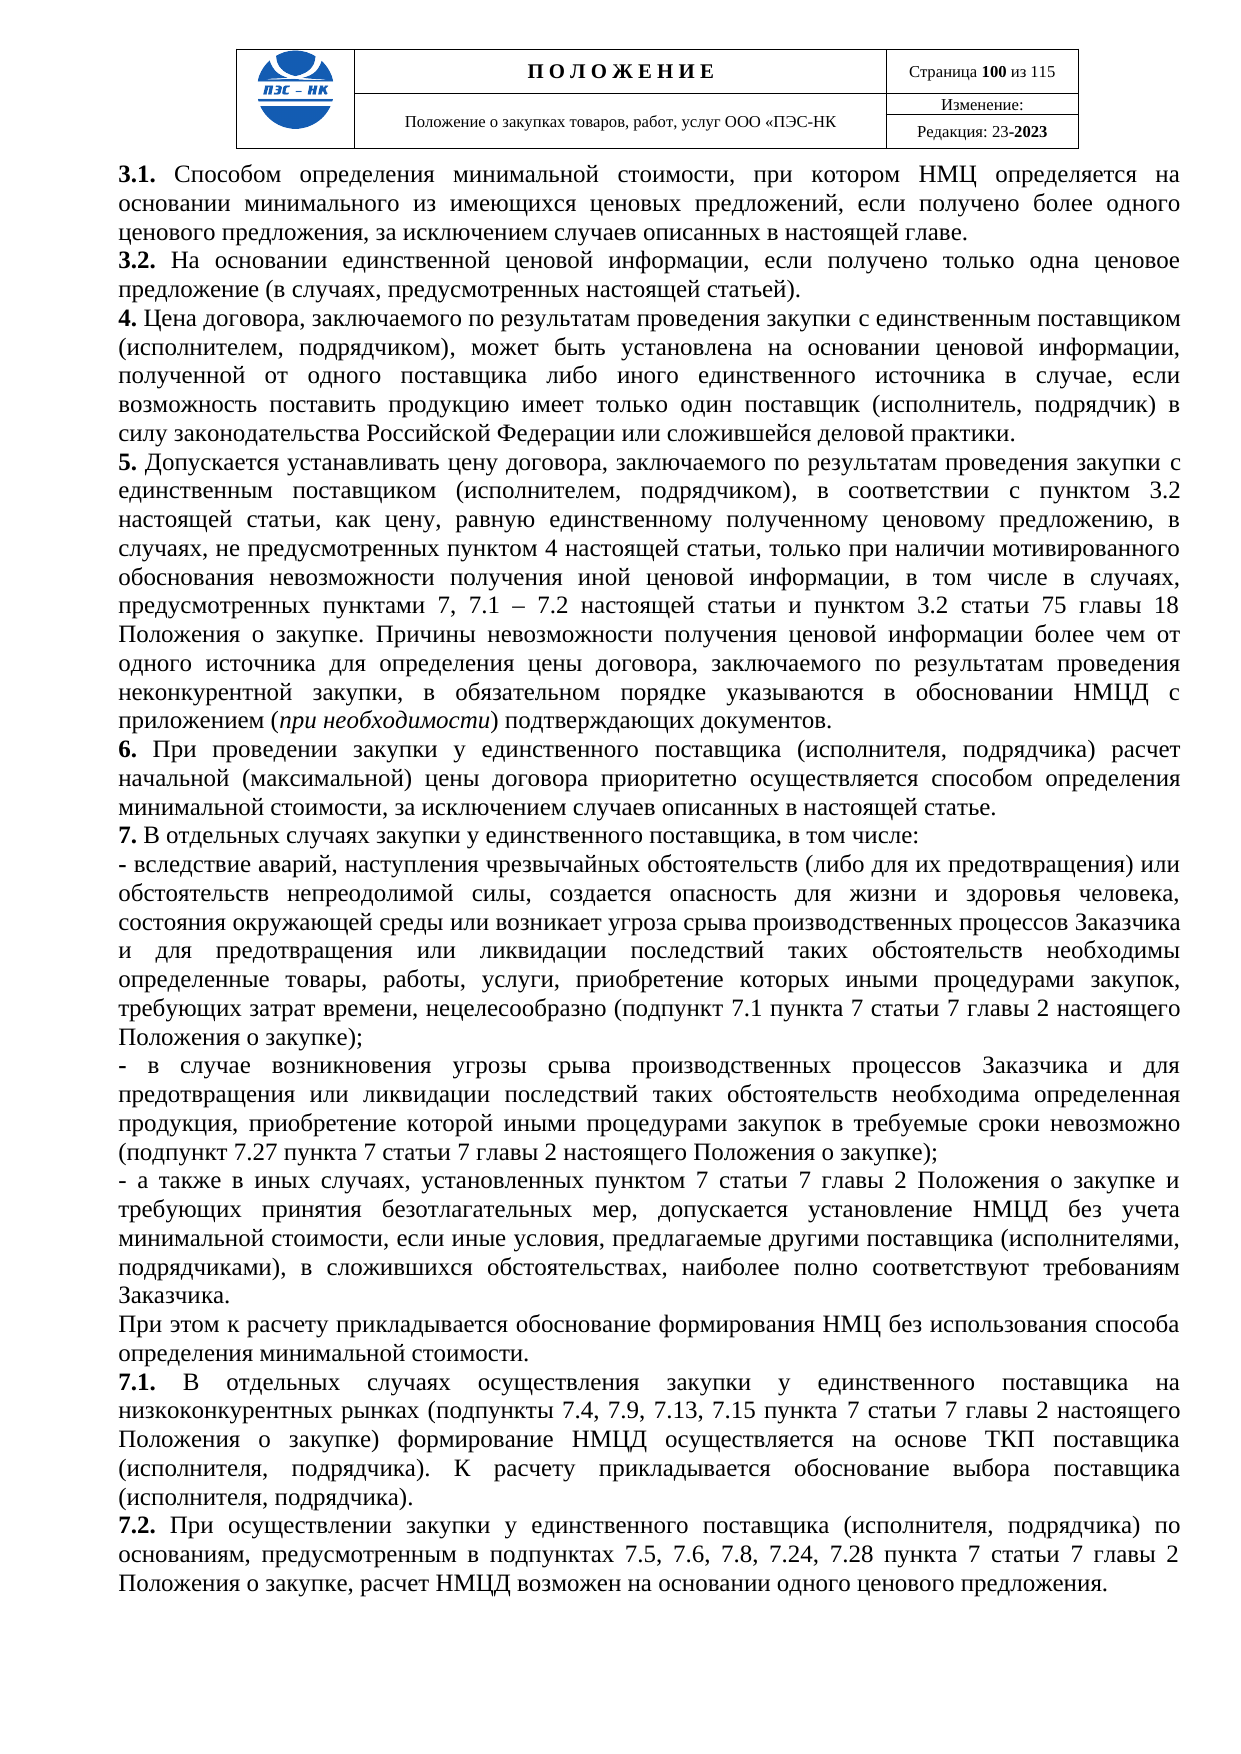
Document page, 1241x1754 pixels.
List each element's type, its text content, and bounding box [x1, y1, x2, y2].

text 3.1. Способом определения минимальной стоимости, при котором НМЦ определяется на основании минимального из имеющихся ценовых предложений, если получено более одного ценового предложения, за исключением случаев описанных в настоящей главе. [118, 159, 1181, 245]
text 7.1. В отдельных случаях осуществления закупки у единственного поставщика на низкоконкурентных рынках (подпункты 7.4, 7.9, 7.13, 7.15 пункта 7 статьи 7 главы 2 настоящего Положения о закупке) формирование НМЦД осуществляется на основе ТКП поставщика (исполнителя, подрядчика). К расчету прикладывается обоснование выбора поставщика (исполнителя, подрядчика). [118, 1367, 1181, 1510]
text 7.2. При осуществлении закупки у единственного поставщика (исполнителя, подрядчика) по основаниям, предусмотренным в подпунктах 7.5, 7.6, 7.8, 7.24, 7.28 пункта 7 статьи 7 главы 2 Положения о закупке, расчет НМЦД возможен на основании одного ценового предложения. [118, 1510, 1181, 1597]
text 7. В отдельных случаях закупки у единственного поставщика, в том числе: [118, 820, 1181, 849]
text 5. Допускается устанавливать цену договора, заключаемого по результатам проведения закупки с единственным поставщиком (исполнителем, подрядчиком), в соответствии с пунктом 3.2 настоящей статьи, как цену, равную единственному полученному ценовому предложению, в случаях, не предусмотренных пунктом 4 настоящей статьи, только при наличии мотивированного обоснования невозможности получения иной ценовой информации, в том числе в случаях, предусмотренных пунктами 7, 7.1 – 7.2 настоящей статьи и пунктом 3.2 статьи 75 главы 18 Положения о закупке. Причины невозможности получения ценовой информации более чем от одного источника для определения цены договора, заключаемого по результатам проведения неконкурентной закупки, в обязательном порядке указываются в обосновании НМЦД с приложением (при необходимости) подтверждающих документов. [118, 447, 1181, 734]
text 3.2. На основании единственной ценовой информации, если получено только одна ценовое предложение (в случаях, предусмотренных настоящей статьей). [118, 245, 1181, 303]
text - а также в иных случаях, установленных пунктом 7 статьи 7 главы 2 Положения о закупке и требующих принятия безотлагательных мер, допускается установление НМЦД без учета минимальной стоимости, если иные условия, предлагаемые другими поставщика (исполнителями, подрядчиками), в сложившихся обстоятельствах, наиболее полно соответствуют требованиям Заказчика. [118, 1165, 1181, 1309]
text При этом к расчету прикладывается обоснование формирования НМЦ без использования способа определения минимальной стоимости. [118, 1309, 1181, 1367]
text 4. Цена договора, заключаемого по результатам проведения закупки с единственным поставщиком (исполнителем, подрядчиком), может быть установлена на основании ценовой информации, полученной от одного поставщика либо иного единственного источника в случае, если возможность поставить продукцию имеет только один поставщик (исполнитель, подрядчик) в силу законодательства Российской Федерации или сложившейся деловой практики. [118, 303, 1181, 447]
text - вследствие аварий, наступления чрезвычайных обстоятельств (либо для их предотвращения) или обстоятельств непреодолимой силы, создается опасность для жизни и здоровья человека, состояния окружающей среды или возникает угроза срыва производственных процессов Заказчика и для предотвращения или ликвидации последствий таких обстоятельств необходимы определенные товары, работы, услуги, приобретение которых иными процедурами закупок, требующих затрат времени, нецелесообразно (подпункт 7.1 пункта 7 статьи 7 главы 2 настоящего Положения о закупке); [118, 849, 1181, 1050]
text - в случае возникновения угрозы срыва производственных процессов Заказчика и для предотвращения или ликвидации последствий таких обстоятельств необходима определенная продукция, приобретение которой иными процедурами закупок в требуемые сроки невозможно (подпункт 7.27 пункта 7 статьи 7 главы 2 настоящего Положения о закупке); [118, 1050, 1181, 1165]
picture [257, 49, 334, 130]
text 6. При проведении закупки у единственного поставщика (исполнителя, подрядчика) расчет начальной (максимальной) цены договора приоритетно осуществляется способом определения минимальной стоимости, за исключением случаев описанных в настоящей статье. [118, 734, 1181, 820]
